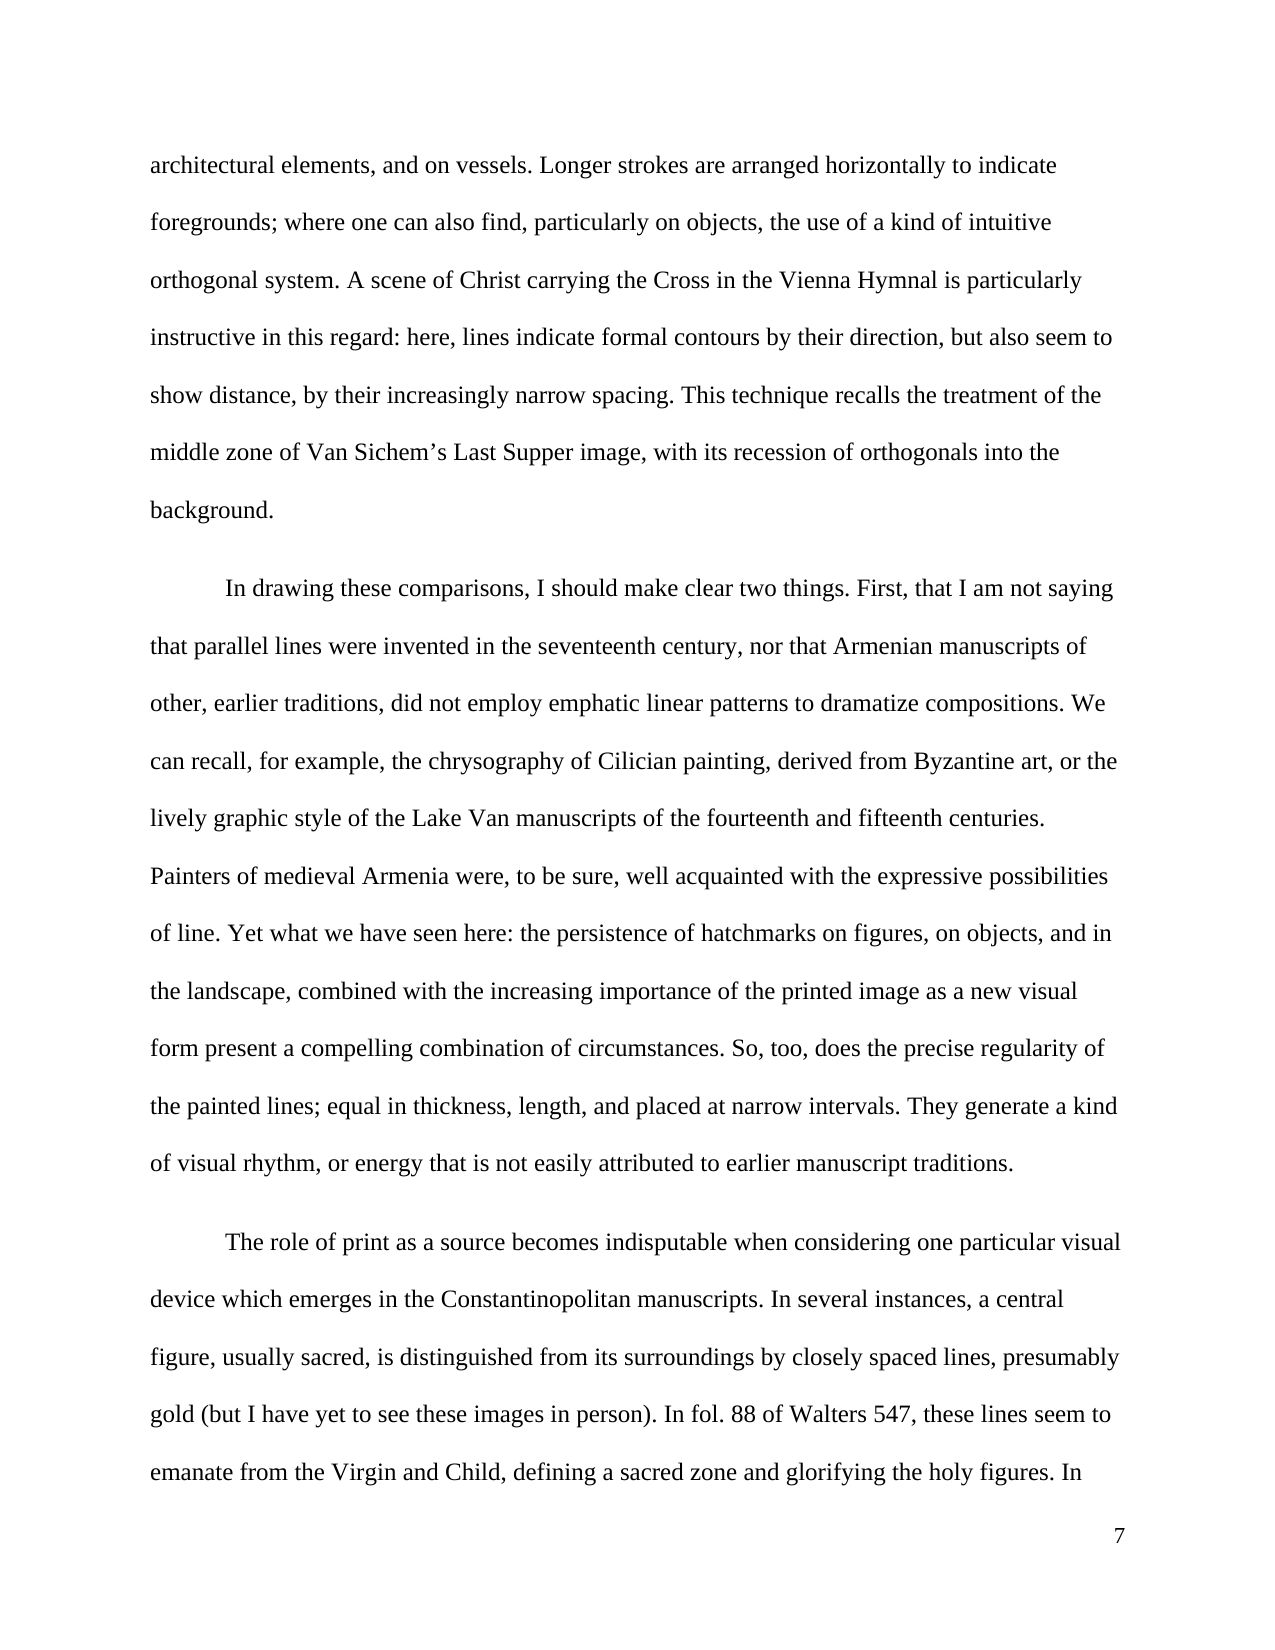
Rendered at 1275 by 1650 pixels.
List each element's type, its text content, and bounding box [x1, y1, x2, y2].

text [150, 1227, 1125, 1485]
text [150, 150, 1125, 524]
text In drawing these comparisons, I should make clear two things. First, that I am not saying that parallel lines were invented in the seventeenth century, nor that Armenian manuscripts of other, earlier traditions, did not employ emphatic linear patterns to dramatize compositions. We can recall, for example, the chrysography of Cilician painting, derived from Byzantine art, or the lively graphic style of the Lake Van manuscripts of the fourteenth and fifteenth centuries. Painters of medieval Armenia were, to be sure, well acquainted with the expressive possibilities of line. Yet what we have seen here: the persistence of hatchmarks on figures, on objects, and in the landscape, combined with the increasing importance of the printed image as a new visual form present a compelling combination of circumstances. So, too, does the precise regularity of the painted lines; equal in thickness, length, and placed at narrow intervals. They generate a kind of visual rhythm, or energy that is not easily attributed to earlier manuscript traditions. [150, 573, 1125, 1177]
